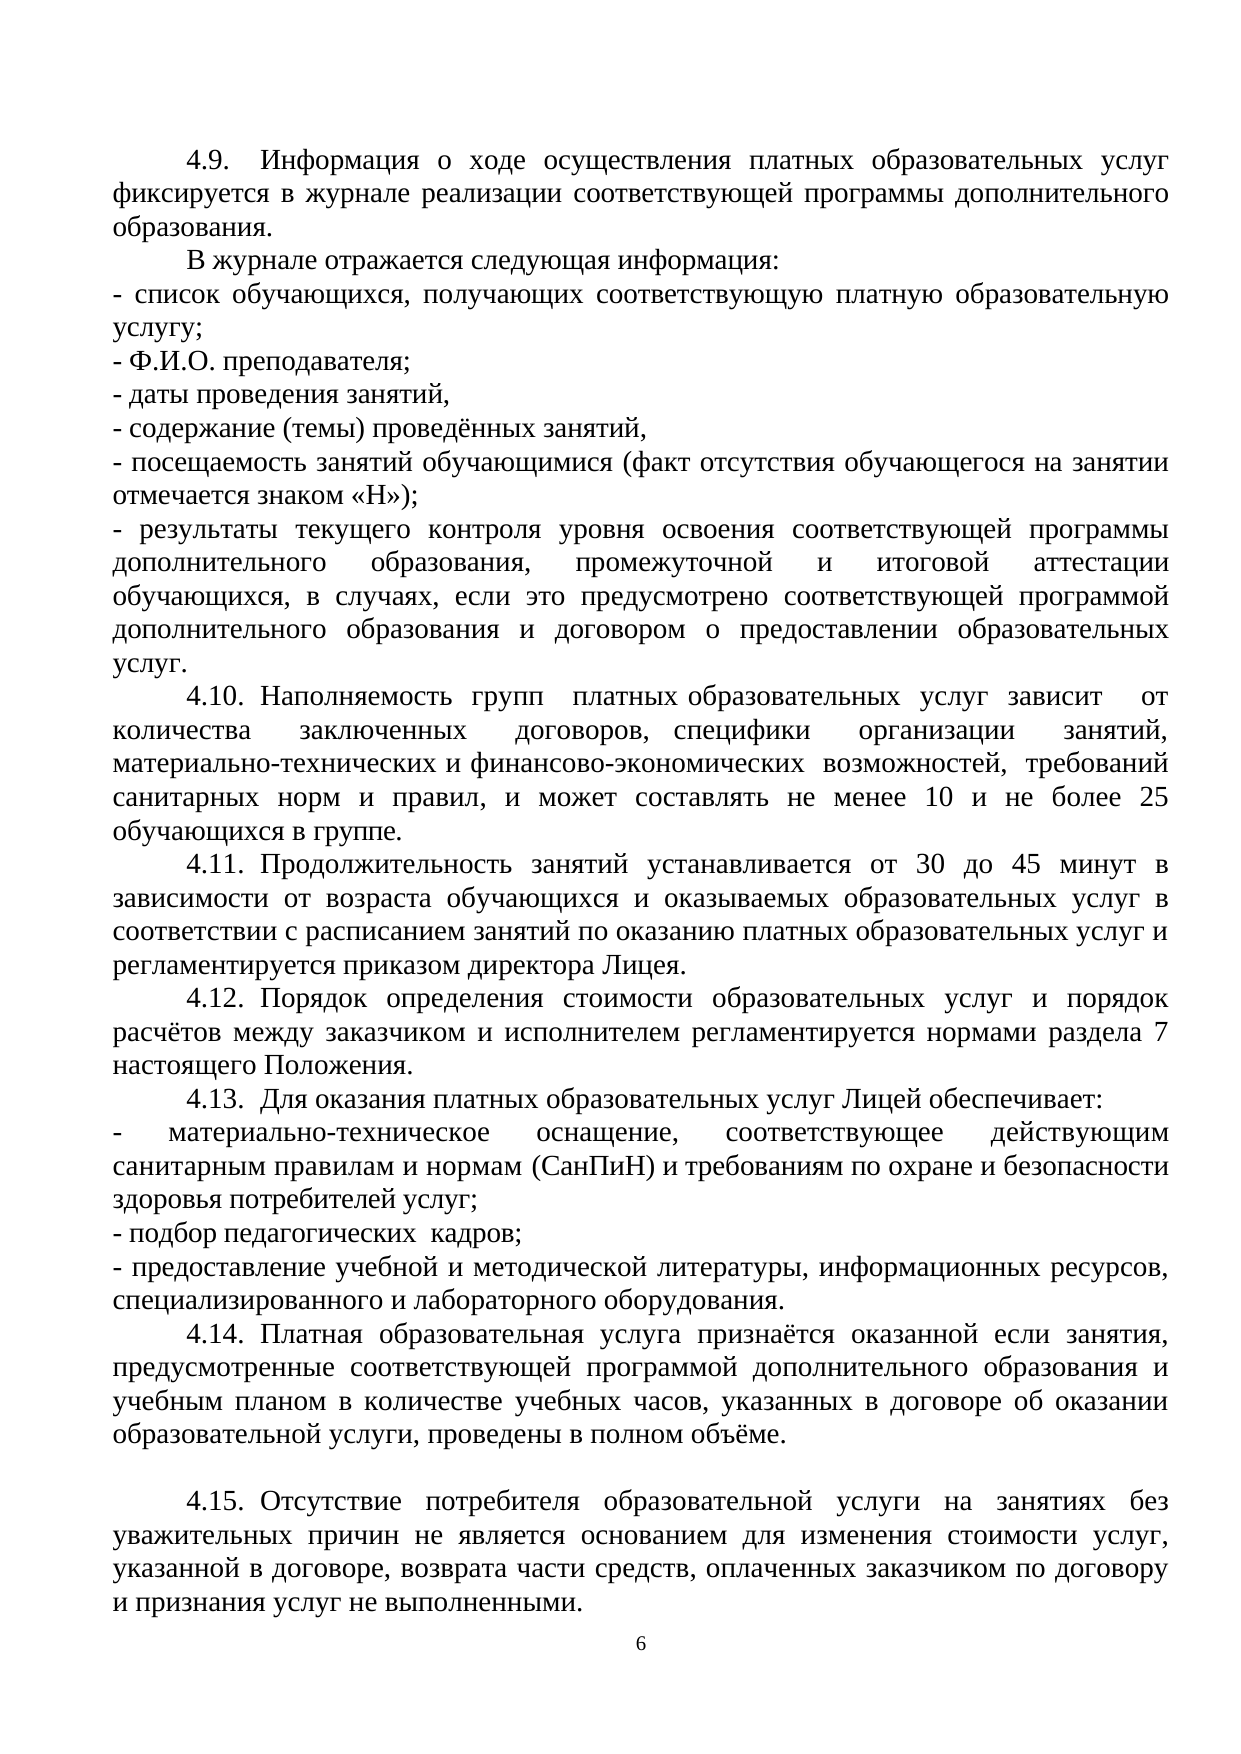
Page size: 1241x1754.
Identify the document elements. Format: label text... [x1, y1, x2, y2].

text - содержание (темы) проведённых занятий, [112, 410, 1169, 444]
text - Ф.И.О. преподавателя; [112, 343, 1169, 377]
list Порядок определения стоимости образовательных услуг и порядок расчётов между заказчиком и исполнителем регламентируется нормами раздела 7 настоящего Положения. [112, 980, 1169, 1081]
text - подбор педагогических кадров; [112, 1215, 1169, 1249]
text - посещаемость занятий обучающимися (факт отсутствия обучающегося на занятии отмечается знаком «Н»); [112, 444, 1169, 511]
list Платная образовательная услуга признаётся оказанной если занятия, предусмотренные соответствующей программой дополнительного образования и учебным планом в количестве учебных часов, указанных в договоре об оказании образовательной услуги, проведены в полном объёме. [112, 1316, 1169, 1450]
text - результаты текущего контроля уровня освоения соответствующей программы дополнительного образования, промежуточной и итоговой аттестации обучающихся, в случаях, если это предусмотрено соответствующей программой дополнительного образования и договором о предоставлении образовательных услуг. [112, 511, 1169, 678]
list Информация о ходе осуществления платных образовательных услуг фиксируется в журнале реализации соответствующей программы дополнительного образования. [112, 142, 1169, 242]
text - материально-техническое оснащение, соответствующее действующим санитарным правилам и нормам (СанПиН) и требованиям по охране и безопасности здоровья потребителей услуг; [112, 1114, 1169, 1215]
list Отсутствие потребителя образовательной услуги на занятиях без уважительных причин не является основанием для изменения стоимости услуг, указанной в договоре, возврата части средств, оплаченных заказчиком по договору и признания услуг не выполненными. [112, 1483, 1169, 1618]
text - список обучающихся, получающих соответствующую платную образовательную услугу; [112, 276, 1169, 343]
text В журнале отражается следующая информация: [186, 242, 1169, 276]
text - предоставление учебной и методической литературы, информационных ресурсов, специализированного и лабораторного оборудования. [112, 1249, 1169, 1316]
list Наполняемость групп платных образовательных услуг зависит от количества заключенных договоров, специфики организации занятий, материально-технических и финансово-экономических возможностей, требований санитарных норм и правил, и может составлять не менее 10 и не более 25 обучающихся в группе. [112, 678, 1169, 846]
text - даты проведения занятий, [112, 377, 1169, 410]
list Продолжительность занятий устанавливается от 30 до 45 минут в зависимости от возраста обучающихся и оказываемых образовательных услуг в соответствии с расписанием занятий по оказанию платных образовательных услуг и регламентируется приказом директора Лицея. [112, 846, 1169, 980]
list Для оказания платных образовательных услуг Лицей обеспечивает: [112, 1081, 1169, 1114]
